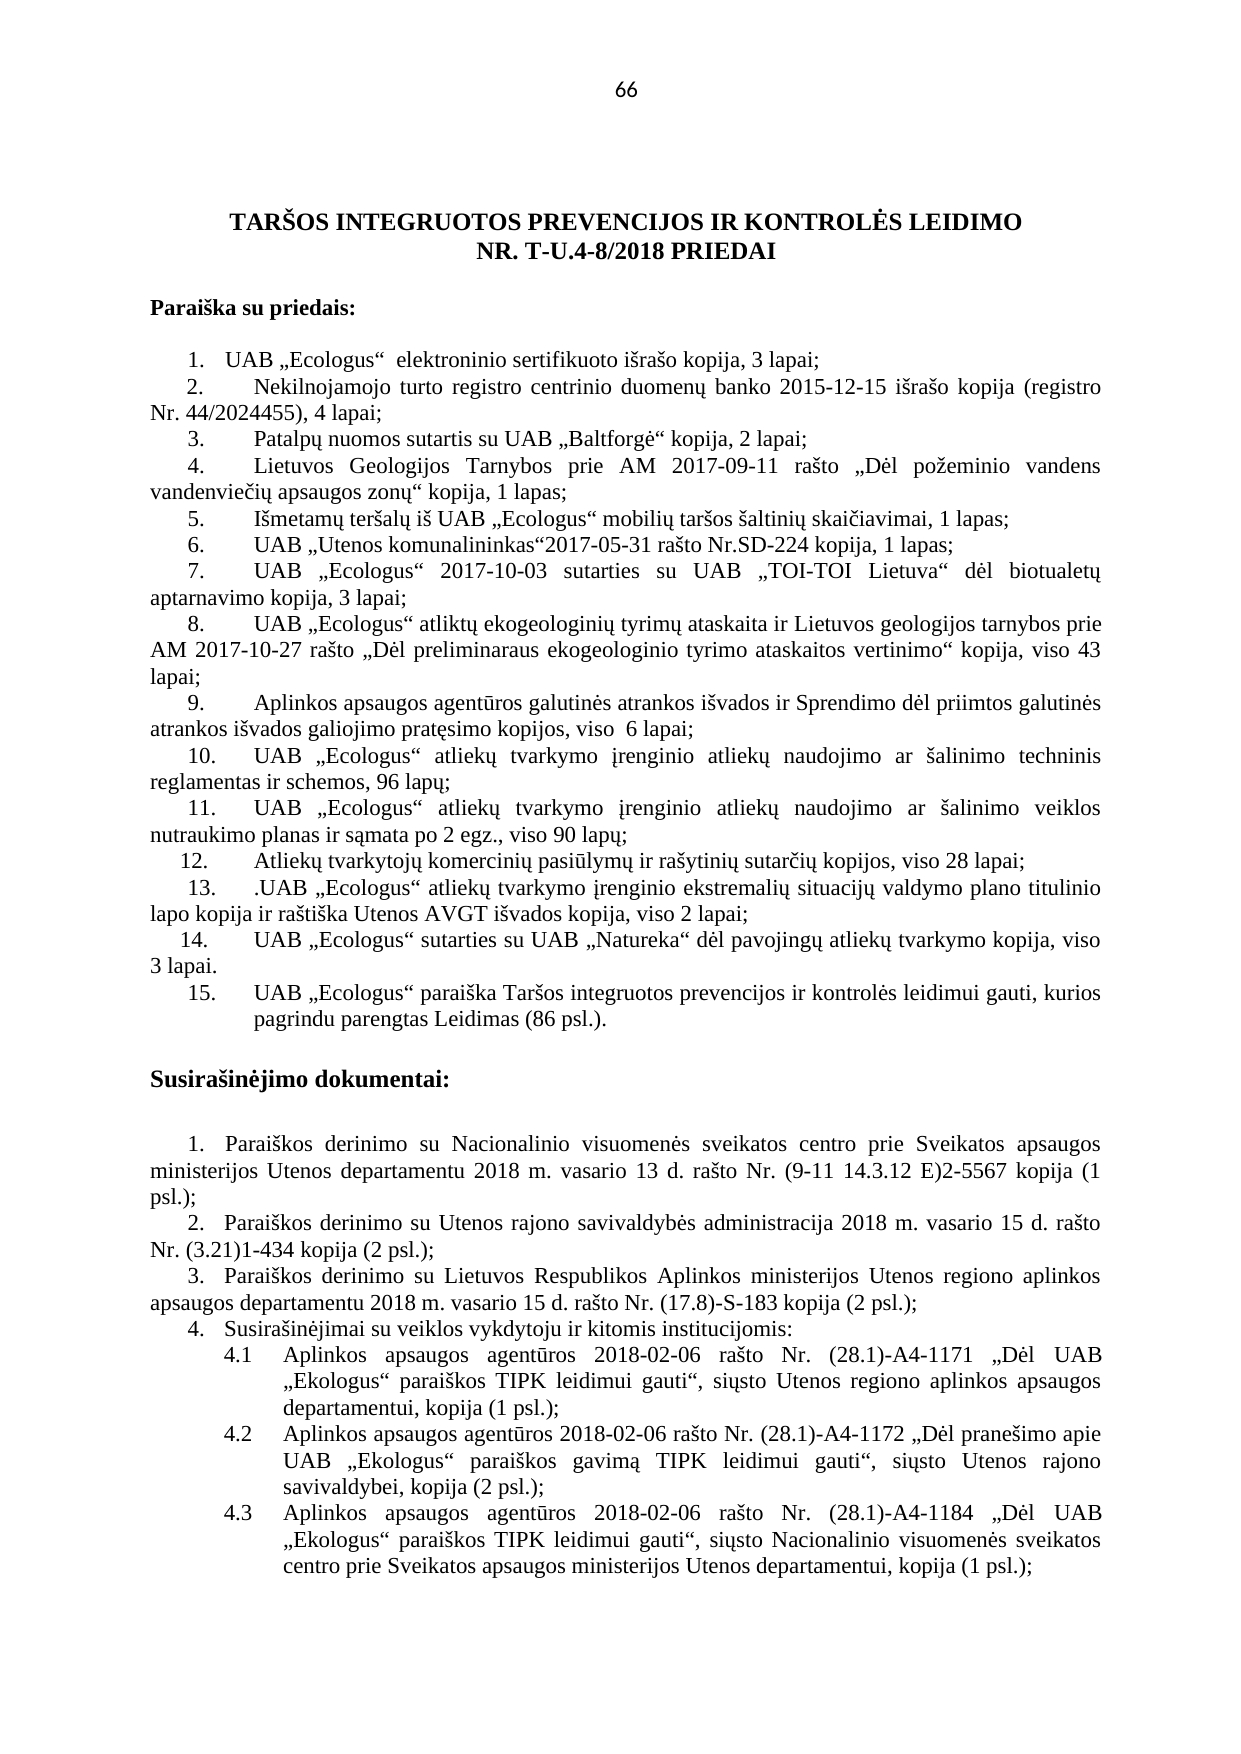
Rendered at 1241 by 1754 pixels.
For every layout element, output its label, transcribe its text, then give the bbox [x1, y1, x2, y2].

list Paraiškos derinimo su Nacionalinio visuomenės sveikatos centro prie Sveikatos apsaugos ministerijos Utenos departamentu 2018 m. vasario 13 d. rašto Nr. (9-11 14.3.12 E)2-5567 kopija (1 psl.); [150, 1130, 1102, 1209]
list Paraiškos derinimo su Lietuvos Respublikos Aplinkos ministerijos Utenos regiono aplinkos apsaugos departamentu 2018 m. vasario 15 d. rašto Nr. (17.8)-S-183 kopija (2 psl.); [150, 1262, 1102, 1315]
list Paraiškos derinimo su Utenos rajono savivaldybės administracija 2018 m. vasario 15 d. rašto Nr. (3.21)1-434 kopija (2 psl.); [150, 1209, 1102, 1262]
list Aplinkos apsaugos agentūros galutinės atrankos išvados ir Sprendimo dėl priimtos galutinės atrankos išvados galiojimo pratęsimo kopijos, viso 6 lapai; [150, 689, 1102, 742]
text TARŠOS INTEGRUOTOS PREVENCIJOS IR KONTROLĖS LEIDIMO [150, 207, 1102, 236]
list UAB „Ecologus“ sutarties su UAB „Natureka“ dėl pavojingų atliekų tvarkymo kopija, viso 3 lapai. [150, 926, 1102, 979]
list UAB „Ecologus“ 2017-10-03 sutarties su UAB „TOI-TOI Lietuva“ dėl biotualetų aptarnavimo kopija, 3 lapai; [150, 557, 1102, 610]
list Paraiška su priedais: [150, 294, 1102, 320]
list Patalpų nuomos sutartis su UAB „Baltforgė“ kopija, 2 lapai; [187, 426, 1102, 452]
text NR. T-U.4-8/2018 PRIEDAI [150, 236, 1102, 265]
list Aplinkos apsaugos agentūros 2018-02-06 rašto Nr. (28.1)-A4-1172 „Dėl pranešimo apie UAB „Ekologus“ paraiškos gavimą TIPK leidimui gauti“, siųsto Utenos rajono savivaldybei, kopija (2 psl.); [223, 1420, 1102, 1499]
list Lietuvos Geologijos Tarnybos prie AM 2017-09-11 rašto „Dėl požeminio vandens vandenviečių apsaugos zonų“ kopija, 1 lapas; [150, 452, 1102, 504]
list Atliekų tvarkytojų komercinių pasiūlymų ir rašytinių sutarčių kopijos, viso 28 lapai; [179, 847, 1102, 873]
list Aplinkos apsaugos agentūros 2018-02-06 rašto Nr. (28.1)-A4-1171 „Dėl UAB „Ekologus“ paraiškos TIPK leidimui gauti“, siųsto Utenos regiono aplinkos apsaugos departamentui, kopija (1 psl.); [223, 1341, 1102, 1420]
list UAB „Ecologus“ atliekų tvarkymo įrenginio atliekų naudojimo ar šalinimo veiklos nutraukimo planas ir sąmata po 2 egz., viso 90 lapų; [150, 794, 1102, 847]
list Susirašinėjimai su veiklos vykdytoju ir kitomis institucijomis: [150, 1315, 1102, 1341]
text Susirašinėjimo dokumentai: [150, 1064, 1102, 1093]
list UAB „Ecologus“ atliekų tvarkymo įrenginio atliekų naudojimo ar šalinimo techninis reglamentas ir schemos, 96 lapų; [150, 742, 1102, 794]
list Nekilnojamojo turto registro centrinio duomenų banko 2015-12-15 išrašo kopija (registro Nr. 44/2024455), 4 lapai; [150, 373, 1102, 426]
list Aplinkos apsaugos agentūros 2018-02-06 rašto Nr. (28.1)-A4-1184 „Dėl UAB „Ekologus“ paraiškos TIPK leidimui gauti“, siųsto Nacionalinio visuomenės sveikatos centro prie Sveikatos apsaugos ministerijos Utenos departamentui, kopija (1 psl.); [223, 1499, 1102, 1578]
list Išmetamų teršalų iš UAB „Ecologus“ mobilių taršos šaltinių skaičiavimai, 1 lapas; [187, 504, 1102, 531]
list .UAB „Ecologus“ atliekų tvarkymo įrenginio ekstremalių situacijų valdymo plano titulinio lapo kopija ir raštiška Utenos AVGT išvados kopija, viso 2 lapai; [150, 873, 1102, 926]
list UAB „Ecologus“ elektroninio sertifikuoto išrašo kopija, 3 lapai; [187, 346, 1102, 373]
list UAB „Utenos komunalininkas“2017-05-31 rašto Nr.SD-224 kopija, 1 lapas; [187, 531, 1102, 557]
list UAB „Ecologus“ paraiška Taršos integruotos prevencijos ir kontrolės leidimui gauti, kurios pagrindu parengtas Leidimas (86 psl.). [187, 979, 1102, 1032]
list UAB „Ecologus“ atliktų ekogeologinių tyrimų ataskaita ir Lietuvos geologijos tarnybos prie AM 2017-10-27 rašto „Dėl preliminaraus ekogeologinio tyrimo ataskaitos vertinimo“ kopija, viso 43 lapai; [150, 610, 1102, 689]
